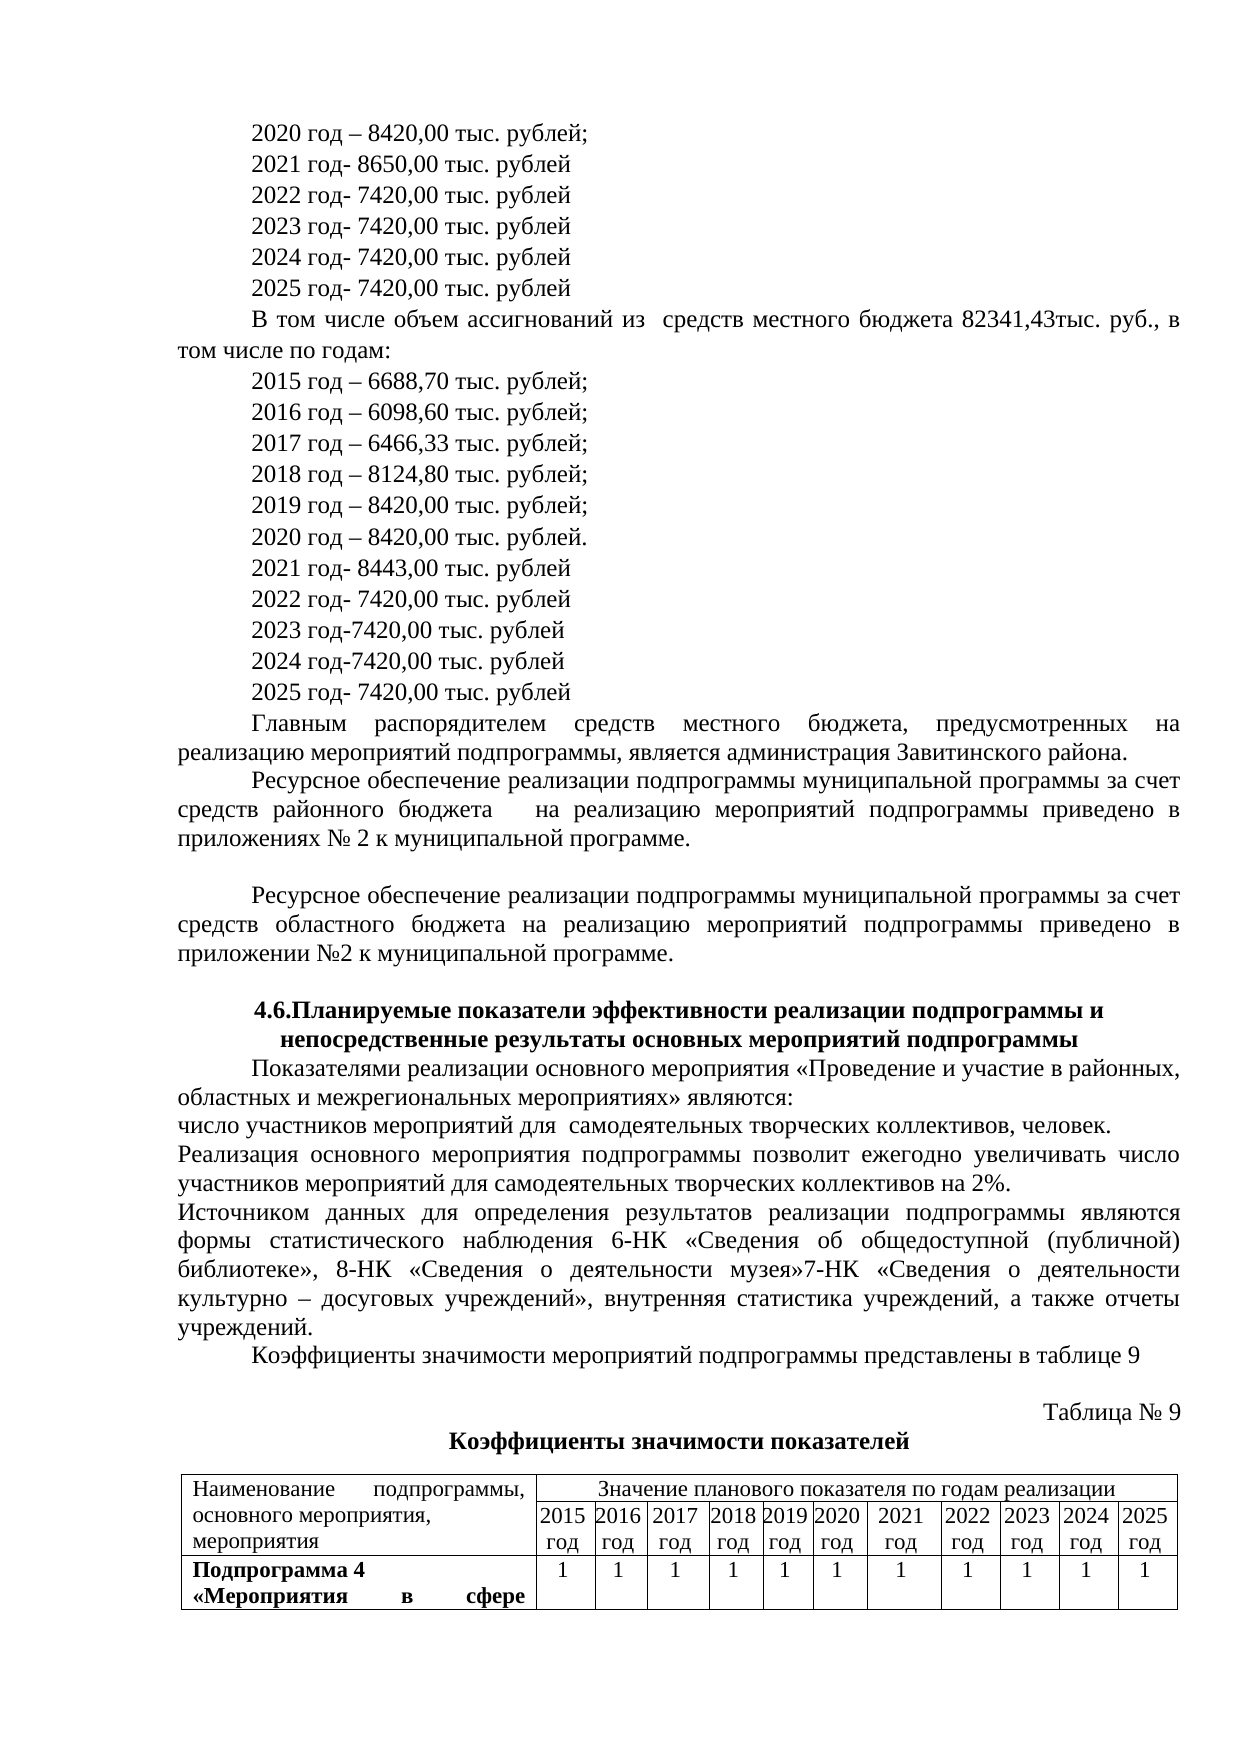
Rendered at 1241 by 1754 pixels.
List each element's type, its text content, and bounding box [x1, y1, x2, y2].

text Источником данных для определения результатов реализации подпрограммы являются формы статистического наблюдения 6-НК «Сведения об общедоступной (публичной) библиотеке», 8-НК «Сведения о деятельности музея»7-НК «Сведения о деятельности культурно – досуговых учреждений», внутренняя статистика учреждений, а также отчеты учреждений. [177, 1197, 1181, 1340]
text 2019 год – 8420,00 тыс. рублей; [177, 491, 1181, 519]
table_cell 2016 год [596, 1502, 647, 1555]
table_cell 1 [648, 1556, 709, 1608]
table_cell 2021 год [868, 1502, 941, 1555]
text 2025 год- 7420,00 тыс. рублей [177, 677, 1181, 706]
table_cell 1 [1060, 1556, 1118, 1608]
text 2020 год – 8420,00 тыс. рублей; [177, 118, 1181, 147]
table_cell 1 [710, 1556, 763, 1608]
text 2024 год-7420,00 тыс. рублей [177, 646, 1181, 674]
table_cell 1 [537, 1556, 595, 1608]
table_header Значение планового показателя по годам реализации [537, 1475, 1177, 1501]
table_cell 2025 год [1119, 1502, 1177, 1555]
text 2018 год – 8124,80 тыс. рублей; [177, 459, 1181, 488]
table_cell 1 [764, 1556, 813, 1608]
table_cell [182, 1556, 536, 1608]
text Коэффициенты значимости мероприятий подпрограммы представлены в таблице 9 [177, 1340, 1181, 1369]
text Ресурсное обеспечение реализации подпрограммы муниципальной программы за счет средств районного бюджета на реализацию мероприятий подпрограммы приведено в приложениях № 2 к муниципальной программе. [177, 765, 1181, 852]
text Ресурсное обеспечение реализации подпрограммы муниципальной программы за счет средств областного бюджета на реализацию мероприятий подпрограммы приведено в приложении №2 к муниципальной программе. [177, 880, 1181, 967]
table_cell 2018 год [710, 1502, 763, 1555]
table_header Наименование подпрограммы, основного мероприятия, мероприятия [182, 1475, 536, 1555]
text Коэффициенты значимости показателей [177, 1426, 1181, 1455]
table_cell 2020 год [814, 1502, 867, 1555]
table_cell 2022 год [942, 1502, 1000, 1555]
table_cell 1 [942, 1556, 1000, 1608]
table_cell 2015 год [537, 1502, 595, 1555]
text 2021 год- 8443,00 тыс. рублей [177, 553, 1181, 581]
text 2023 год-7420,00 тыс. рублей [177, 615, 1181, 643]
text 2023 год- 7420,00 тыс. рублей [177, 211, 1181, 240]
text 2016 год – 6098,60 тыс. рублей; [177, 397, 1181, 426]
text 2025 год- 7420,00 тыс. рублей [177, 273, 1181, 302]
text В том числе объем ассигнований из средств местного бюджета 82341,43тыс. руб., в том числе по годам: [177, 304, 1181, 364]
table_cell 2023 год [1001, 1502, 1059, 1555]
text число участников мероприятий для самодеятельных творческих коллективов, человек. [177, 1110, 1181, 1139]
text Реализация основного мероприятия подпрограммы позволит ежегодно увеличивать число участников мероприятий для самодеятельных творческих коллективов на 2%. [177, 1139, 1181, 1197]
text 2024 год- 7420,00 тыс. рублей [177, 242, 1181, 271]
text 2022 год- 7420,00 тыс. рублей [177, 584, 1181, 612]
table_cell 2017 год [648, 1502, 709, 1555]
table_cell 1 [1119, 1556, 1177, 1608]
text 2015 год – 6688,70 тыс. рублей; [177, 366, 1181, 395]
table_cell 2024 год [1060, 1502, 1118, 1555]
text Показателями реализации основного мероприятия «Проведение и участие в районных, областных и межрегиональных мероприятиях» являются: [177, 1053, 1181, 1110]
text 2020 год – 8420,00 тыс. рублей. [177, 522, 1181, 550]
text Главным распорядителем средств местного бюджета, предусмотренных на реализацию мероприятий подпрограммы, является администрация Завитинского района. [177, 708, 1181, 765]
text 4.6.Планируемые показатели эффективности реализации подпрограммы и непосредственные результаты основных мероприятий подпрограммы [177, 995, 1181, 1053]
text 2017 год – 6466,33 тыс. рублей; [177, 428, 1181, 457]
text 2021 год- 8650,00 тыс. рублей [177, 149, 1181, 178]
text 2022 год- 7420,00 тыс. рублей [177, 180, 1181, 209]
table_cell 1 [596, 1556, 647, 1608]
table_cell 2019 год [764, 1502, 813, 1555]
text Таблица № 9 [177, 1397, 1181, 1426]
table_cell 1 [868, 1556, 941, 1608]
table_cell 1 [814, 1556, 867, 1608]
table_cell 1 [1001, 1556, 1059, 1608]
